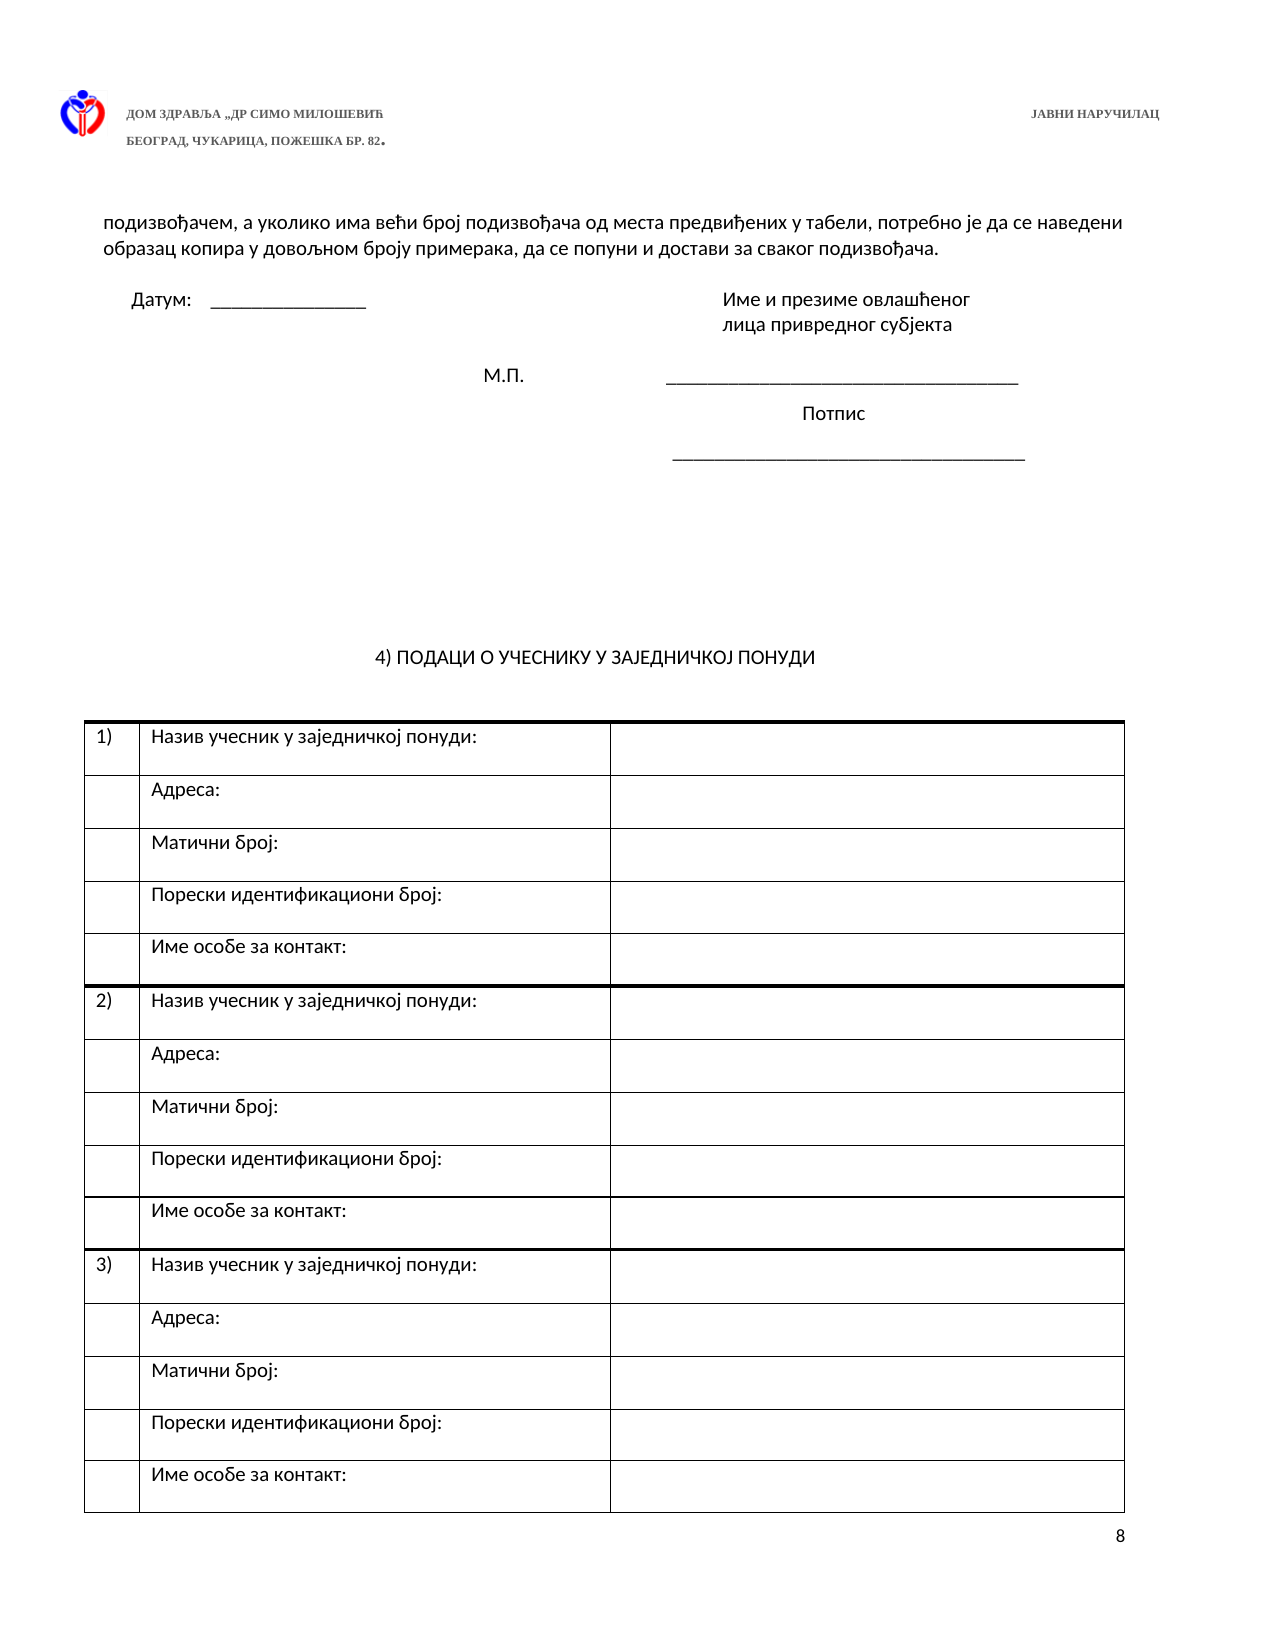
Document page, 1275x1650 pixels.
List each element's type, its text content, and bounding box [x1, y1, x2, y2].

table_cell [85, 1146, 139, 1196]
table_cell Адреса: [140, 1040, 610, 1092]
table_cell Назив учесник у заједничкој понуди: [140, 1251, 610, 1303]
text М.П. __________________________________ [131, 362, 1125, 387]
table_cell Адреса: [140, 1304, 610, 1356]
table_cell Порески идентификациони број: [140, 1410, 610, 1460]
table_cell [611, 1093, 1124, 1144]
table_cell [611, 1304, 1124, 1356]
table_cell [611, 829, 1124, 881]
table_cell Име особе за контакт: [140, 934, 610, 984]
table_cell [85, 1093, 139, 1144]
text Датум: _______________ Име и презиме овлашћеног [131, 286, 1125, 311]
table_cell [85, 1040, 139, 1092]
table_header Назив учесник у заједничкој понуди: [140, 724, 610, 775]
table_cell [611, 934, 1124, 984]
table_cell [85, 1410, 139, 1460]
table_cell [611, 1461, 1124, 1512]
table_cell [611, 1146, 1124, 1196]
table_cell [85, 1357, 139, 1408]
table_cell Матични број: [140, 829, 610, 881]
table_cell [85, 1461, 139, 1512]
table_cell [611, 1040, 1124, 1092]
text __________________________________ [66, 438, 1125, 464]
table_cell [611, 1410, 1124, 1460]
table_cell Назив учесник у заједничкој понуди: [140, 988, 610, 1039]
table_cell Матични број: [140, 1093, 610, 1144]
table_cell Име особе за контакт: [140, 1461, 610, 1512]
text 4) ПОДАЦИ О УЧЕСНИКУ У ЗАЈЕДНИЧКОЈ ПОНУДИ [66, 644, 1125, 669]
table_cell Матични број: [140, 1357, 610, 1408]
table_cell [611, 988, 1124, 1039]
table_cell Порески идентификациони број: [140, 882, 610, 932]
text Потпис [131, 400, 1115, 426]
table_cell [611, 1251, 1124, 1303]
table_cell [611, 882, 1124, 932]
table_cell [611, 776, 1124, 828]
table_cell [85, 829, 139, 881]
table_cell [611, 1357, 1124, 1408]
table_cell [85, 934, 139, 984]
table_cell [85, 1198, 139, 1248]
table_cell 2) [85, 988, 139, 1039]
table_cell Порески идентификациони број: [140, 1146, 610, 1196]
picture [58, 89, 109, 137]
table_cell Име особе за контакт: [140, 1198, 610, 1248]
table_header [611, 724, 1124, 775]
table_cell [85, 776, 139, 828]
table_cell [611, 1198, 1124, 1248]
table_cell [85, 882, 139, 932]
table_cell Адреса: [140, 776, 610, 828]
text лица привредног субјекта [131, 311, 1125, 337]
table_cell [85, 1304, 139, 1356]
table_header 1) [85, 724, 139, 775]
table_cell 3) [85, 1251, 139, 1303]
